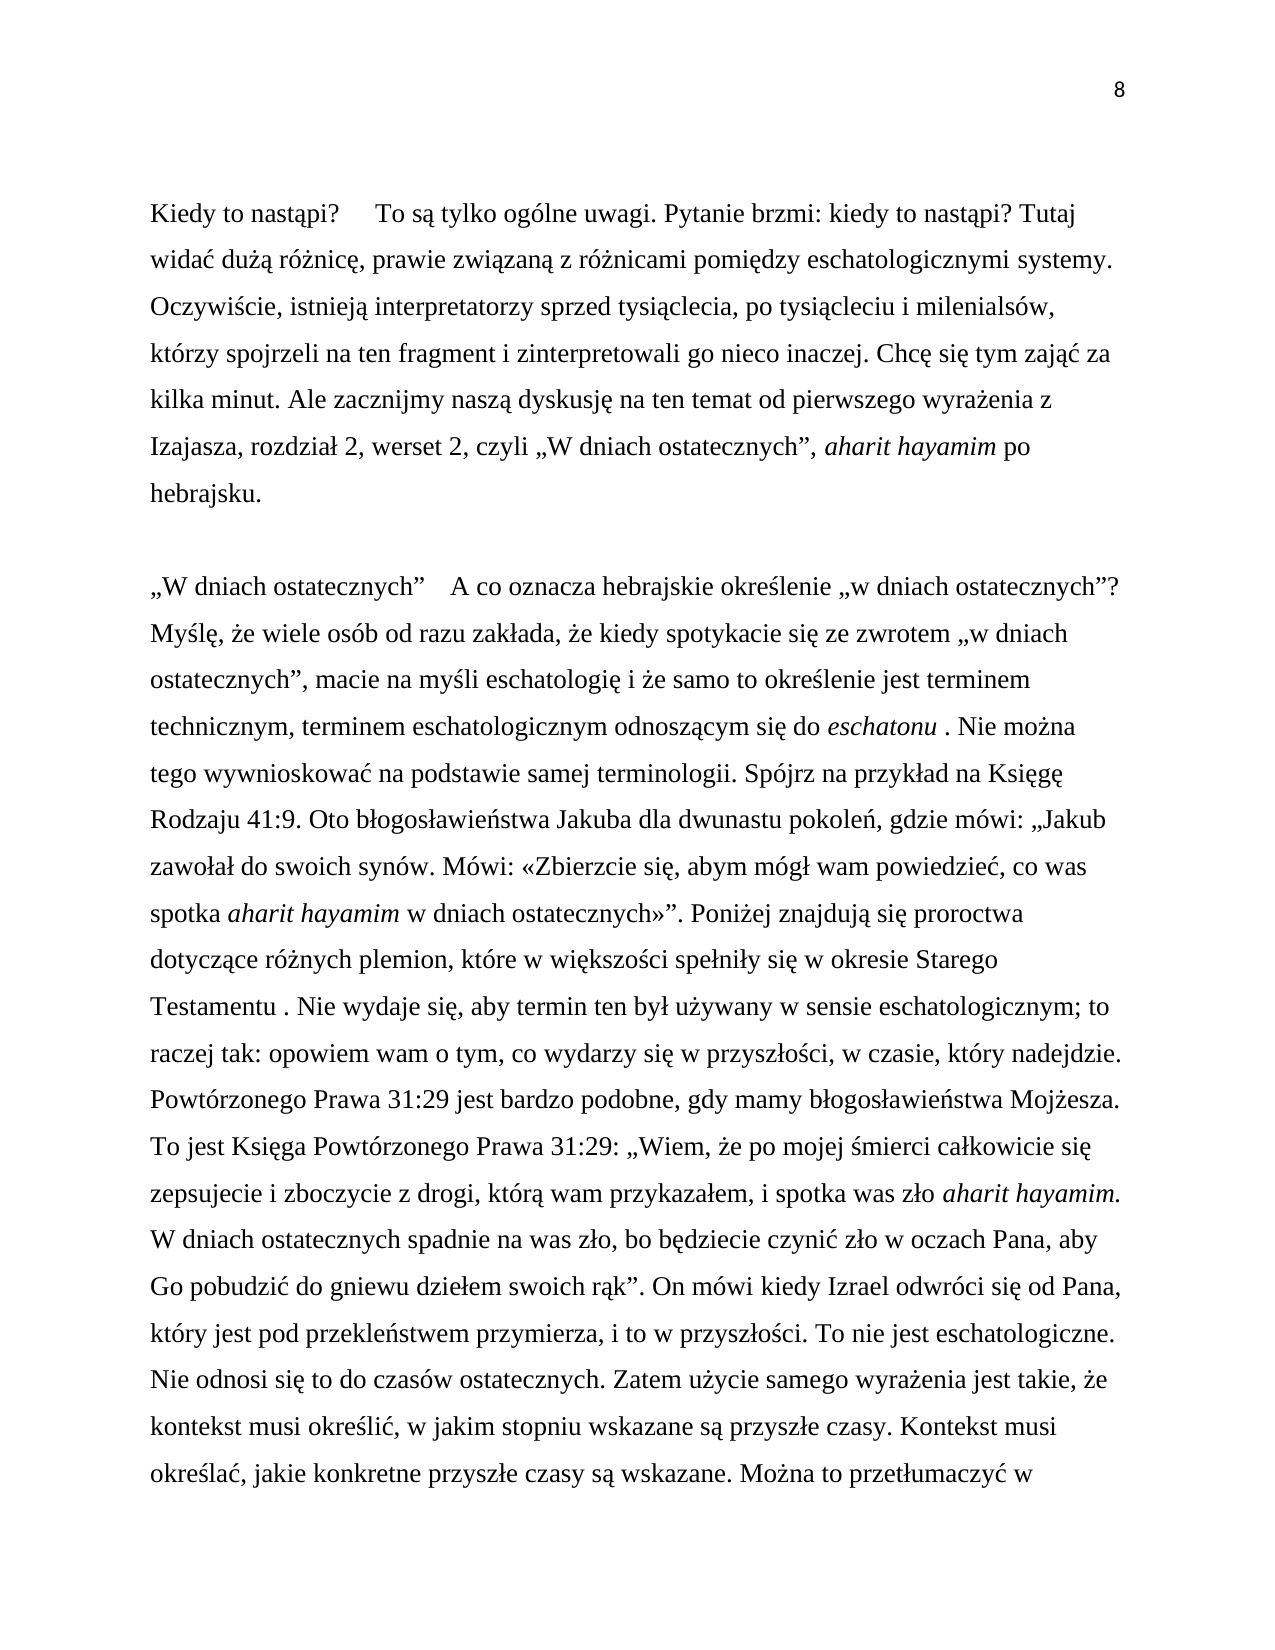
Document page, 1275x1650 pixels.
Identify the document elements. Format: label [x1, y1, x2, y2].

text [150, 150, 1125, 1488]
